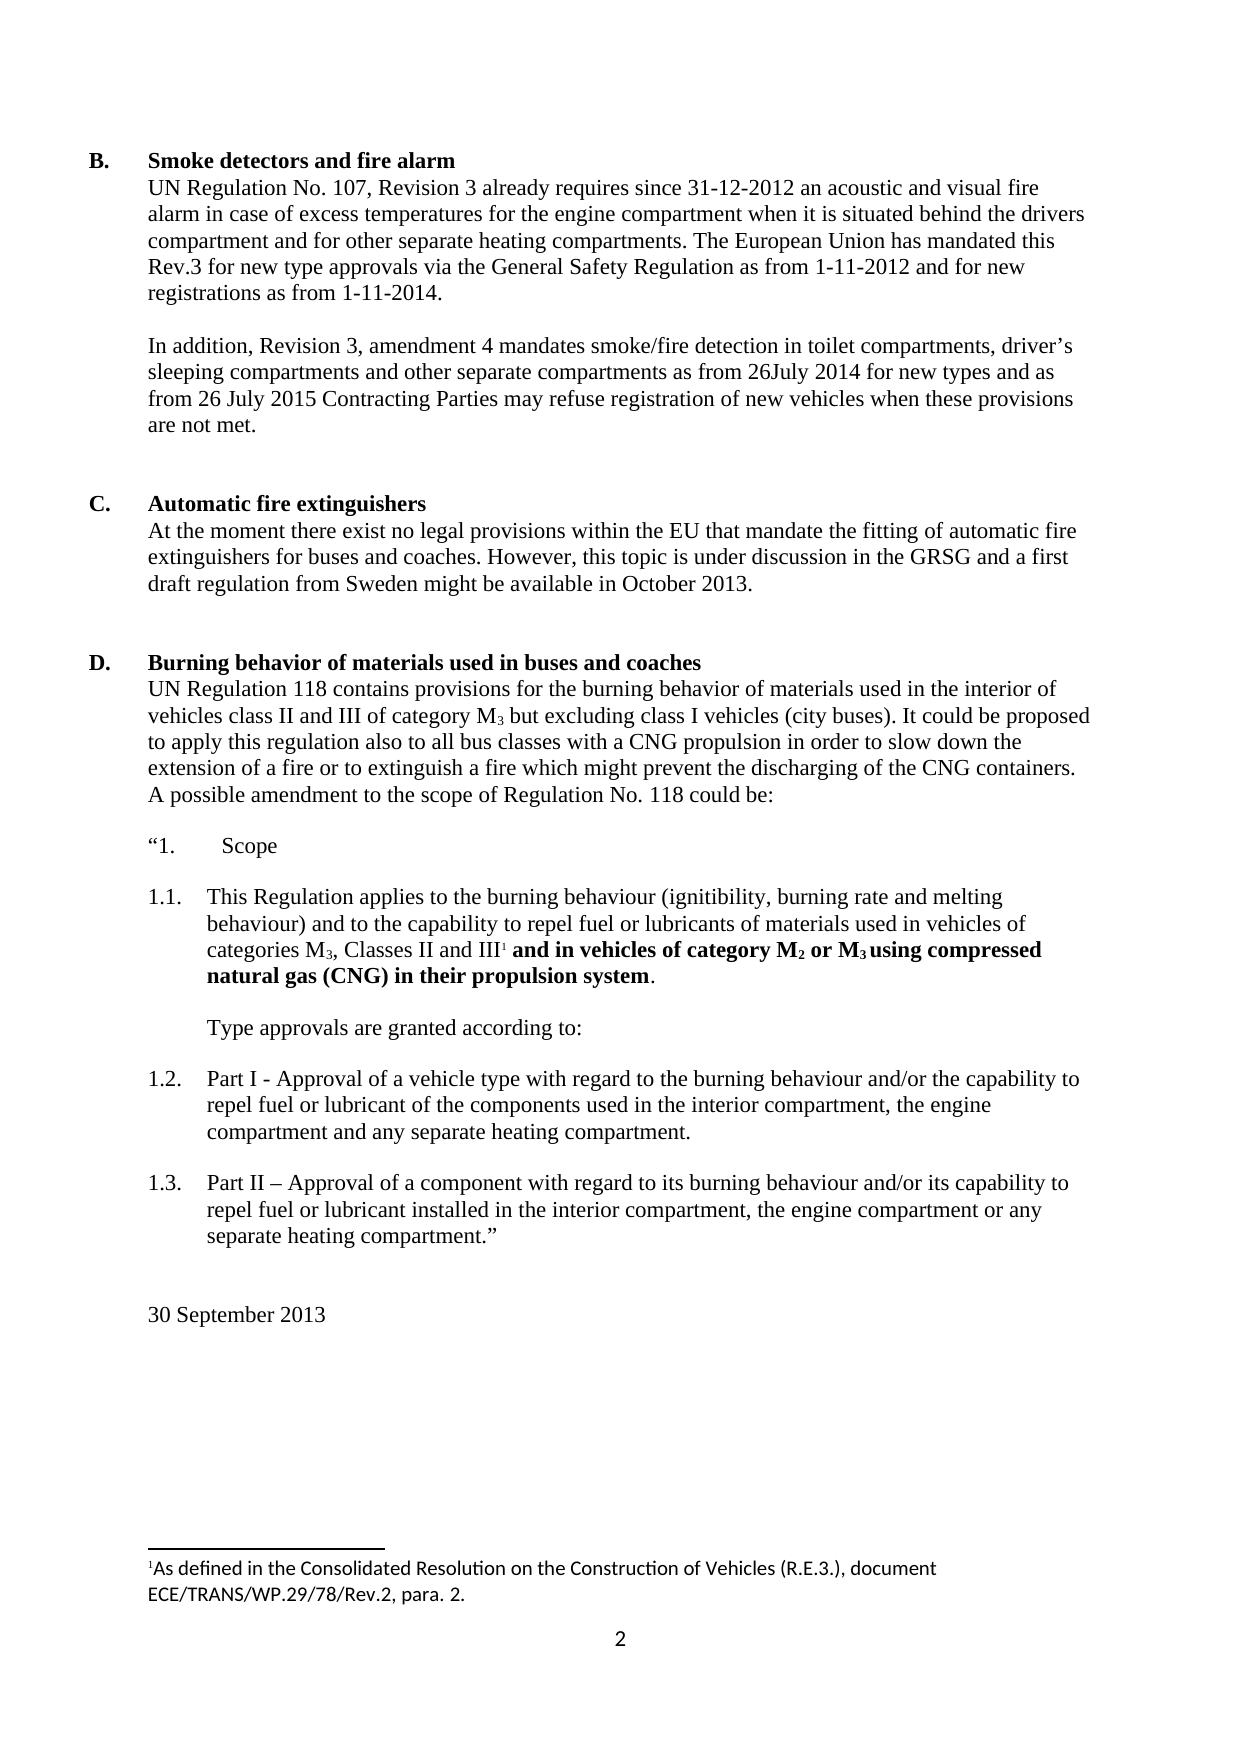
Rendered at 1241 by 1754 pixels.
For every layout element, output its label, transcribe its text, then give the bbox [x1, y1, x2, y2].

text 1.3. Part II – Approval of a component with regard to its burning behaviour and/or its capability to repel fuel or lubricant installed in the interior compartment, the engine compartment or any separate heating compartment.” [148, 1169, 1093, 1248]
text C. Automatic fire extinguishers At the moment there exist no legal provisions within the EU that mandate the fitting of automatic fire extinguishers for buses and coaches. However, this topic is under discussion in the GRSG and a first draft regulation from Sweden might be available in October 2013. [88, 491, 1093, 624]
text 1.2. Part I - Approval of a vehicle type with regard to the burning behaviour and/or the capability to repel fuel or lubricant of the components used in the interior compartment, the engine compartment and any separate heating compartment. [148, 1065, 1093, 1144]
text 30 September 2013 [148, 1301, 1093, 1328]
text “1. Scope [148, 832, 1093, 858]
text Type approvals are granted according to: [148, 1014, 1093, 1040]
text D. Burning behavior of materials used in buses and coaches UN Regulation 118 contains provisions for the burning behavior of materials used in the interior of vehicles class II and III of category M3 but excluding class I vehicles (city buses). It could be proposed to apply this regulation also to all bus classes with a CNG propulsion in order to slow down the extension of a fire or to extinguish a fire which might prevent the discharging of the CNG containers. A possible amendment to the scope of Regulation No. 118 could be: [88, 649, 1093, 807]
text 1.1. This Regulation applies to the burning behaviour (ignitibility, burning rate and melting behaviour) and to the capability to repel fuel or lubricants of materials used in vehicles of categories M3, Classes II and III and in vehicles of category M2 or M3 using compressed natural gas (CNG) in their propulsion system. [148, 883, 1093, 989]
text B. Smoke detectors and fire alarm UN Regulation No. 107, Revision 3 already requires since 31-12-2012 an acoustic and visual fire alarm in case of excess temperatures for the engine compartment when it is situated behind the drivers compartment and for other separate heating compartments. The European Union has mandated this Rev.3 for new type approvals via the General Safety Regulation as from 1-11-2012 and for new registrations as from 1-11-2014. In addition, Revision 3, amendment 4 mandates smoke/fire detection in toilet compartments, driver’s sleeping compartments and other separate compartments as from 26July 2014 for new types and as from 26 July 2015 Contracting Parties may refuse registration of new vehicles when these provisions are not met. [88, 148, 1093, 466]
